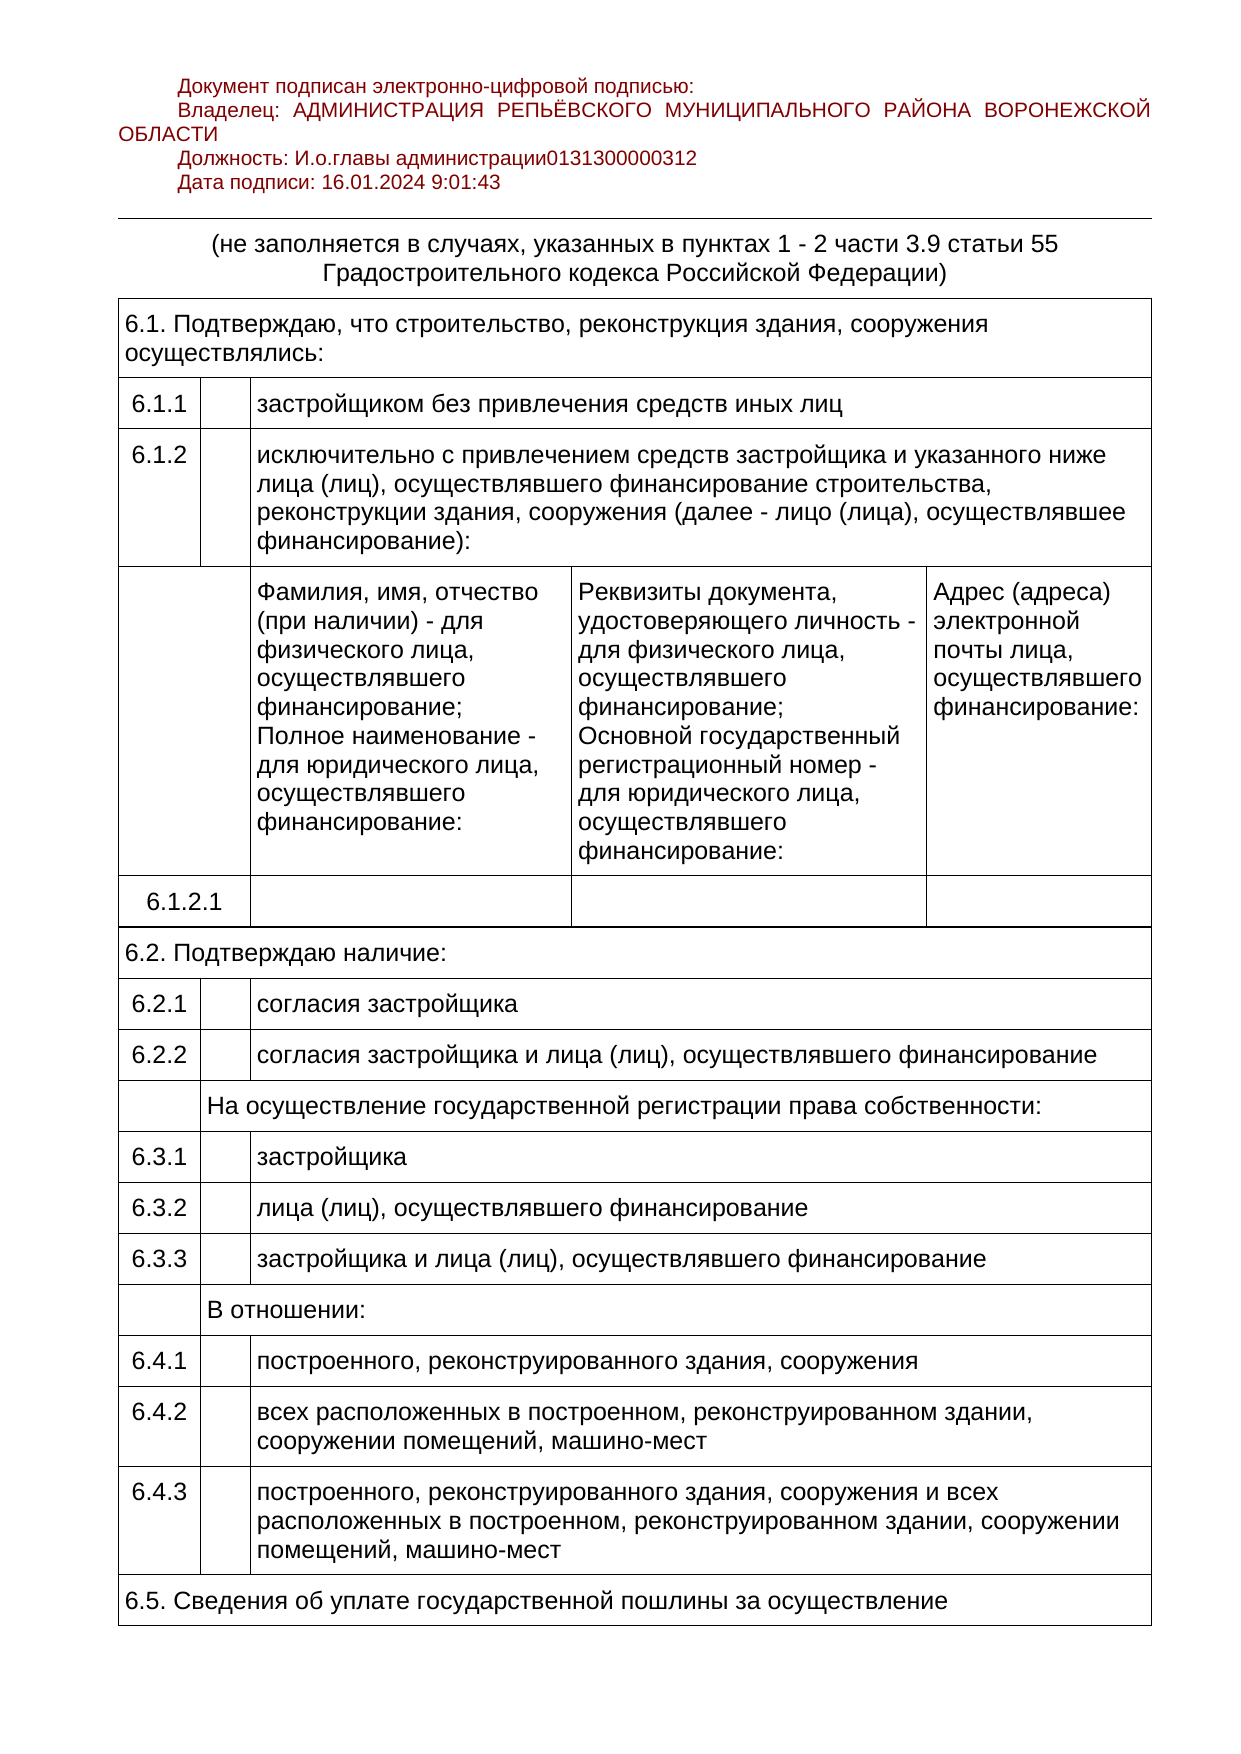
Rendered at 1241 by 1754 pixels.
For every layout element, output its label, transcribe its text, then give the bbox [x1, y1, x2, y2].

table_cell застройщика и лица (лиц), осуществлявшего финансирование [251, 1234, 1151, 1284]
table_cell 6.3.2 [119, 1183, 200, 1233]
table_cell [201, 378, 250, 428]
table_cell исключительно с привлечением средств застройщика и указанного ниже лица (лиц), осуществлявшего финансирование строительства, реконструкции здания, сооружения (далее - лицо (лица), осуществлявшее финансирование): [251, 429, 1151, 566]
table_cell 6.1.2 [119, 429, 200, 566]
table_cell [572, 876, 926, 926]
table_cell В отношении: [201, 1285, 1151, 1335]
table_cell 6.2.1 [119, 979, 200, 1028]
table_cell [201, 1336, 250, 1386]
table_cell [119, 1285, 200, 1335]
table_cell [119, 1575, 1151, 1625]
table_cell [201, 1387, 250, 1466]
table_cell [119, 567, 250, 875]
table_cell 6.4.1 [119, 1336, 200, 1386]
table_cell лица (лиц), осуществлявшего финансирование [251, 1183, 1151, 1233]
table_cell [201, 1132, 250, 1182]
table_cell застройщика [251, 1132, 1151, 1182]
table_cell построенного, реконструированного здания, сооружения [251, 1336, 1151, 1386]
table_cell 6.4.2 [119, 1387, 200, 1466]
table_cell [251, 876, 571, 926]
table_cell 6.1.1 [119, 378, 200, 428]
table_cell [927, 876, 1151, 926]
table_cell 6.1. Подтверждаю, что строительство, реконструкция здания, сооружения осуществлялись: [119, 299, 1151, 377]
table_cell согласия застройщика [251, 979, 1151, 1028]
table_cell [201, 1183, 250, 1233]
table_cell 6.4.3 [119, 1467, 200, 1574]
table_cell 6.3.1 [119, 1132, 200, 1182]
table_cell 6.2.2 [119, 1030, 200, 1079]
table_cell [201, 1030, 250, 1079]
table_cell [119, 1081, 200, 1131]
table_cell согласия застройщика и лица (лиц), осуществлявшего финансирование [251, 1030, 1151, 1079]
table_cell Фамилия, имя, отчество (при наличии) - для физического лица, осуществлявшего финансирование; Полное наименование - для юридического лица, осуществлявшего финансирование: [251, 567, 571, 875]
table_cell Адрес (адреса) электронной почты лица, осуществлявшего финансирование: [927, 567, 1151, 875]
table_cell На осуществление государственной регистрации права собственности: [201, 1081, 1151, 1131]
table_cell всех расположенных в построенном, реконструированном здании, сооружении помещений, машино-мест [251, 1387, 1151, 1466]
table_cell построенного, реконструированного здания, сооружения и всех расположенных в построенном, реконструированном здании, сооружении помещений, машино-мест [251, 1467, 1151, 1574]
table_cell Реквизиты документа, удостоверяющего личность - для физического лица, осуществлявшего финансирование; Основной государственный регистрационный номер - для юридического лица, осуществлявшего финансирование: [572, 567, 926, 875]
table_cell [201, 979, 250, 1028]
table_cell [201, 429, 250, 566]
table_cell 6.2. Подтверждаю наличие: [119, 928, 1151, 977]
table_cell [118, 219, 1152, 297]
table_cell застройщиком без привлечения средств иных лиц [251, 378, 1151, 428]
table_cell 6.3.3 [119, 1234, 200, 1284]
table_cell [201, 1234, 250, 1284]
table_cell 6.1.2.1 [119, 876, 250, 926]
table_cell [201, 1467, 250, 1574]
